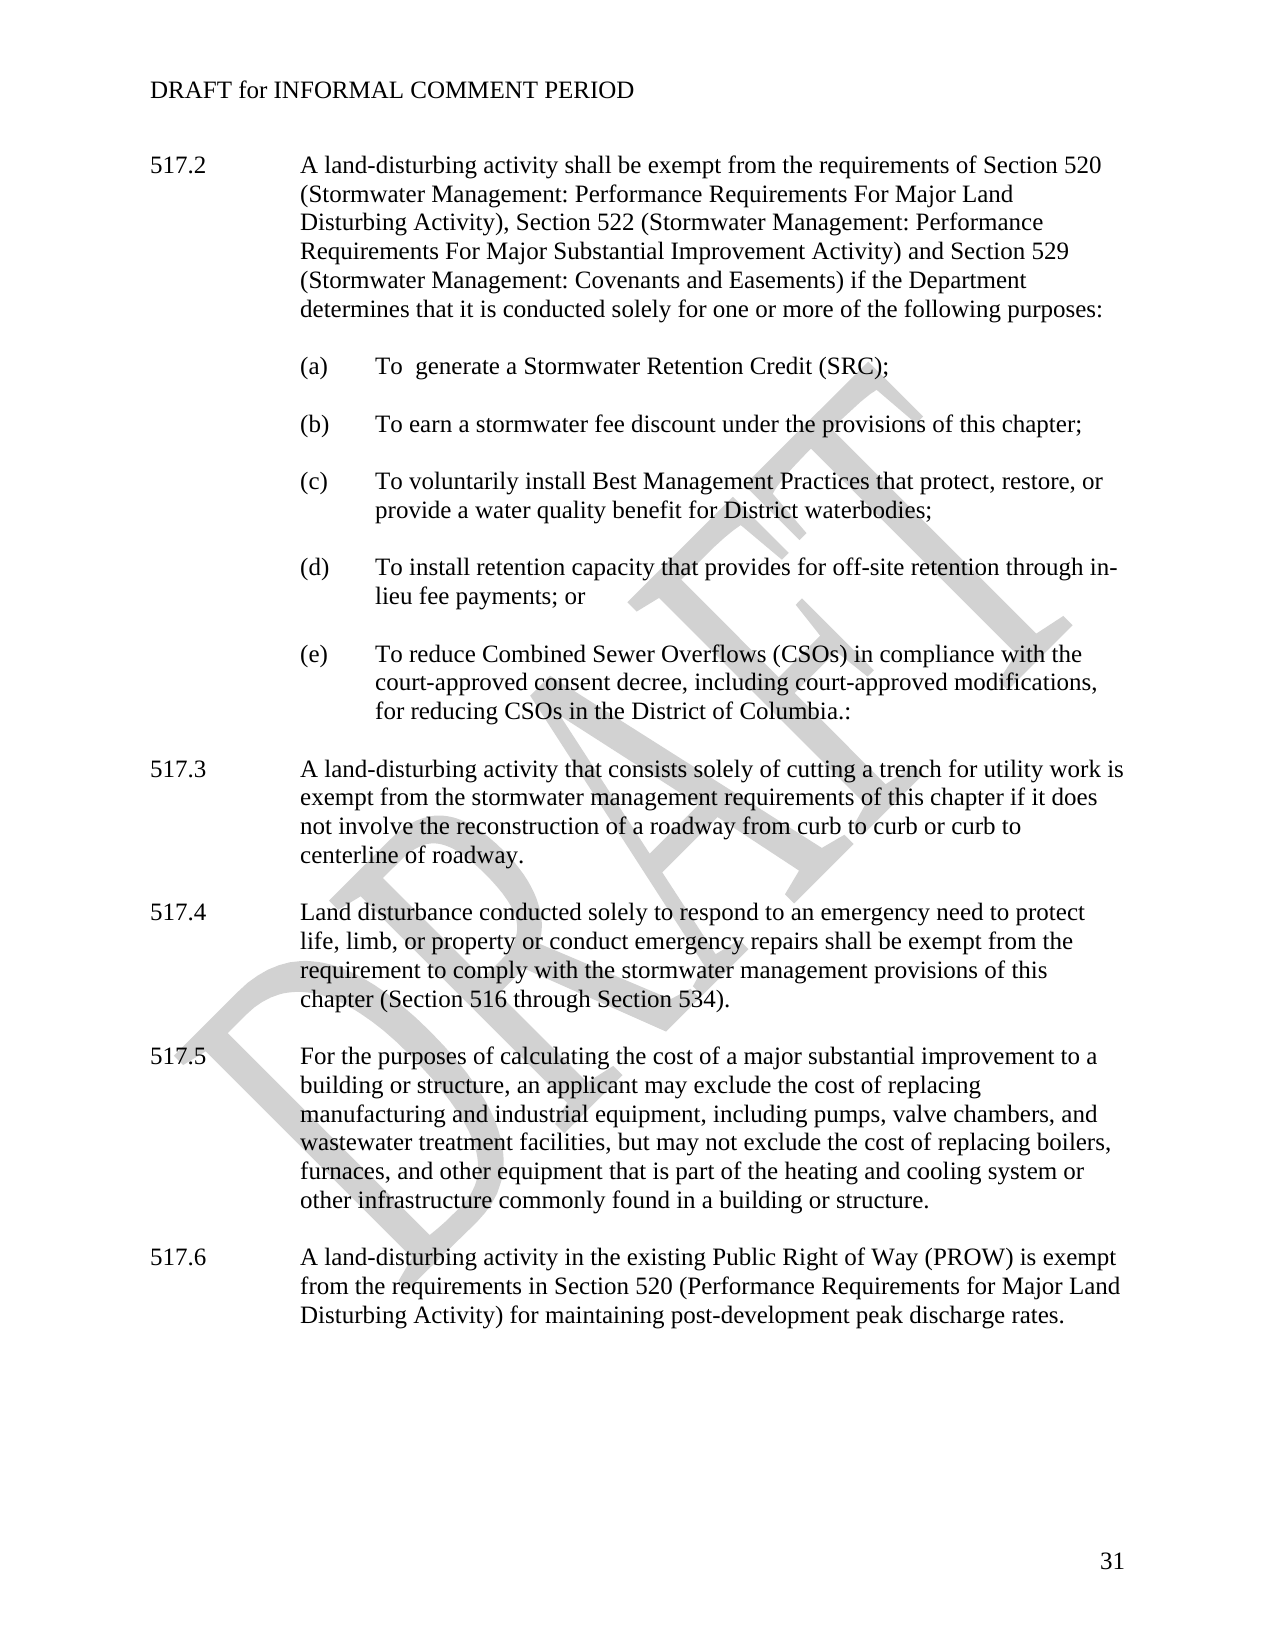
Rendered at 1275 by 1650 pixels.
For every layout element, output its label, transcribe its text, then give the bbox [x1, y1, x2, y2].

list To voluntarily install Best Management Practices that protect, restore, or provide a water quality benefit for District waterbodies; [300, 466, 1125, 524]
text 517.2 A land-disturbing activity shall be exempt from the requirements of Section 520 (Stormwater Management: Performance Requirements For Major Land Disturbing Activity), Section 522 (Stormwater Management: Performance Requirements For Major Substantial Improvement Activity) and Section 529 (Stormwater Management: Covenants and Easements) if the Department determines that it is conducted solely for one or more of the following purposes: [150, 150, 1125, 322]
list To earn a stormwater fee discount under the provisions of this chapter; [300, 409, 1125, 437]
text 517.3 A land-disturbing activity that consists solely of cutting a trench for utility work is exempt from the stormwater management requirements of this chapter if it does not involve the reconstruction of a roadway from curb to curb or curb to centerline of roadway. [150, 754, 1125, 869]
list To reduce Combined Sewer Overflows (CSOs) in compliance with the court-approved consent decree, including court-approved modifications, for reducing CSOs in the District of Columbia.: [300, 639, 1125, 725]
text 517.5 For the purposes of calculating the cost of a major substantial improvement to a building or structure, an applicant may exclude the cost of replacing manufacturing and industrial equipment, including pumps, valve chambers, and wastewater treatment facilities, but may not exclude the cost of replacing boilers, furnaces, and other equipment that is part of the heating and cooling system or other infrastructure commonly found in a building or structure. [150, 1041, 1125, 1214]
text 517.4 Land disturbance conducted solely to respond to an emergency need to protect life, limb, or property or conduct emergency repairs shall be exempt from the requirement to comply with the stormwater management provisions of this chapter (Section 516 through Section 534). [150, 897, 1125, 1012]
list To generate a Stormwater Retention Credit (SRC); [300, 351, 1125, 380]
list To install retention capacity that provides for off-site retention through in-lieu fee payments; or [300, 552, 1125, 610]
text 517.6 A land-disturbing activity in the existing Public Right of Way (PROW) is exempt from the requirements in Section 520 (Performance Requirements for Major Land Disturbing Activity) for maintaining post-development peak discharge rates. [150, 1242, 1125, 1329]
